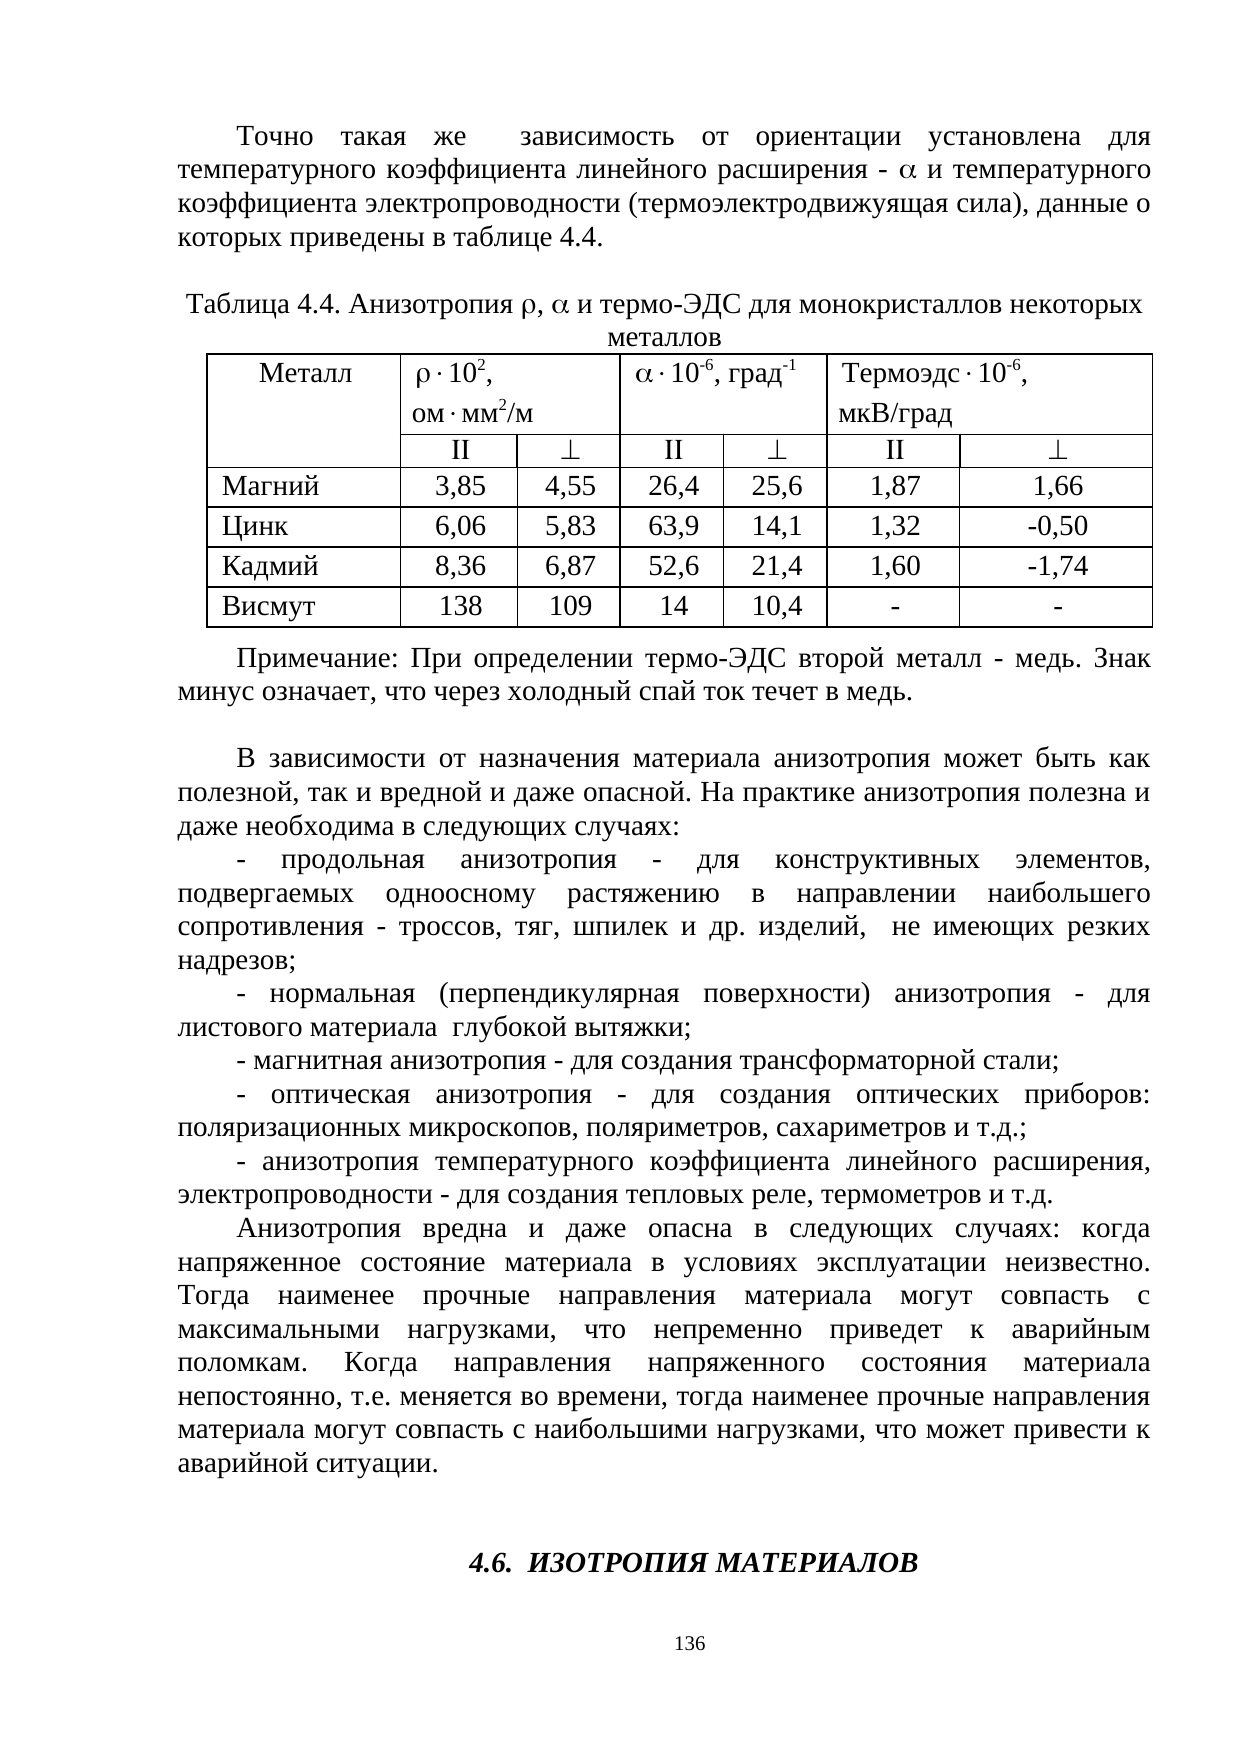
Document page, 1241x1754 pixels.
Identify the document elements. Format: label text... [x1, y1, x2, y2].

table_cell Цинк [208, 508, 400, 546]
table_cell [724, 435, 826, 466]
table_cell -0,50 [960, 508, 1152, 546]
table_cell 25,6 [724, 468, 826, 506]
text - нормальная (перпендикулярная поверхности) анизотропия - для листового материала глубокой вытяжки; [177, 975, 1152, 1042]
table_cell - [828, 588, 959, 626]
table_cell Магний [208, 468, 400, 506]
table_cell Кадмий [208, 548, 400, 586]
table_cell 52,6 [621, 548, 723, 586]
table_cell 14,1 [724, 508, 826, 546]
text В зависимости от назначения материала анизотропия может быть как полезной, так и вредной и даже опасной. На практике анизотропия полезна и даже необходима в следующих случаях: [177, 741, 1152, 841]
table_cell 10,4 [724, 588, 826, 626]
table_cell 21,4 [724, 548, 826, 586]
table_cell Висмут [208, 588, 400, 626]
text - продольная анизотропия - для конструктивных элементов, подвергаемых одноосному растяжению в направлении наибольшего сопротивления - троссов, тяг, шпилек и др. изделий, не имеющих резких надрезов; [177, 841, 1152, 975]
table_cell 109 [518, 588, 619, 626]
table_cell -1,74 [960, 548, 1152, 586]
text - оптическая анизотропия - для создания оптических приборов: поляризационных микроскопов, поляриметров, сахариметров и т.д.; [177, 1076, 1152, 1143]
table_header Термоэдс10-6, мкВ/град [828, 355, 1152, 433]
table_cell - [960, 588, 1152, 626]
table_cell 4,55 [518, 468, 619, 506]
table_cell [621, 435, 723, 466]
table_cell [401, 435, 516, 466]
table_cell 3,85 [401, 468, 517, 506]
text Таблица 4.4. Анизотропия , и термо-ЭДС для монокристаллов некоторых металлов [177, 286, 1152, 353]
table_cell 5,83 [518, 508, 619, 546]
table_cell 63,9 [621, 508, 723, 546]
table_cell 1,87 [828, 468, 959, 506]
text - магнитная анизотропия - для создания трансформаторной стали; [177, 1042, 1152, 1076]
table_header 102, оммм2/м [401, 355, 619, 433]
text - анизотропия температурного коэффициента линейного расширения, электропроводности - для создания тепловых реле, термометров и т.д. [177, 1143, 1152, 1210]
text Примечание: При определении термо-ЭДС второй металл - медь. Знак минус означает, что через холодный спай ток течет в медь. [177, 640, 1152, 707]
table_cell 14 [621, 588, 723, 626]
table_cell [828, 435, 959, 466]
table_header Металл [208, 355, 400, 466]
text 4.6. ИЗОТРОПИЯ МАТЕРИАЛОВ [177, 1546, 1152, 1579]
table_cell 6,87 [518, 548, 619, 586]
table_cell [518, 435, 619, 466]
table_cell 138 [401, 588, 517, 626]
text Точно такая же зависимость от ориентации установлена для температурного коэффициента линейного расширения - и температурного коэффициента электропроводности (термоэлектродвижуящая сила), данные о которых приведены в таблице 4.4. [177, 118, 1152, 252]
table_cell 1,60 [828, 548, 959, 586]
text Анизотропия вредна и даже опасна в следующих случаях: когда напряженное состояние материала в условиях эксплуатации неизвестно. Тогда наименее прочные направления материала могут совпасть с максимальными нагрузками, что непременно приведет к аварийным поломкам. Когда направления напряженного состояния материала непостоянно, т.е. меняется во времени, тогда наименее прочные направления материала могут совпасть с наибольшими нагрузками, что может привести к аварийной ситуации. [177, 1210, 1152, 1478]
table_cell 1,66 [960, 468, 1152, 506]
table_cell 1,32 [828, 508, 959, 546]
table_cell 26,4 [621, 468, 723, 506]
table_cell 6,06 [401, 508, 517, 546]
table_cell 8,36 [401, 548, 517, 586]
table_cell [961, 435, 1152, 466]
table_header 10-6, град-1 [621, 355, 826, 433]
